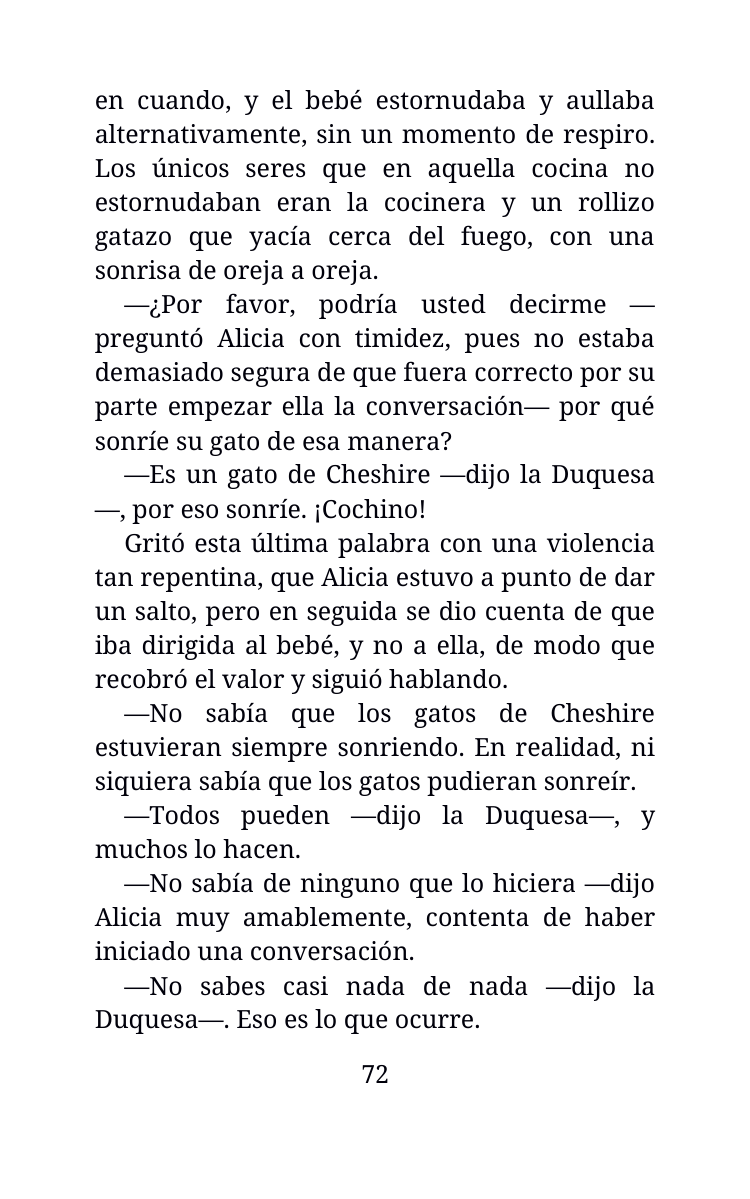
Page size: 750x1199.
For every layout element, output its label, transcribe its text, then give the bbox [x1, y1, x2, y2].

text —Es un gato de Cheshire —dijo la Duquesa—, por eso sonríe. ¡Cochino! [94, 457, 656, 525]
text Gritó esta última palabra con una violencia tan repentina, que Alicia estuvo a punto de dar un salto, pero en seguida se dio cuenta de que iba dirigida al bebé, y no a ella, de modo que recobró el valor y siguió hablando. [94, 525, 656, 696]
text —No sabía de ninguno que lo hiciera —dijo Alicia muy amablemente, contenta de haber iniciado una conversación. [94, 866, 656, 968]
text —Todos pueden —dijo la Duquesa—, y muchos lo hacen. [94, 798, 656, 866]
text —¿Por favor, podría usted decirme —preguntó Alicia con timidez, pues no estaba demasiado segura de que fuera correcto por su parte empezar ella la conversación— por qué sonríe su gato de esa manera? [94, 287, 656, 457]
text —No sabía que los gatos de Cheshire estuvieran siempre sonriendo. En realidad, ni siquiera sabía que los gatos pudieran sonreír. [94, 696, 656, 798]
text —No sabes casi nada de nada —dijo la Duquesa—. Eso es lo que ocurre. [94, 968, 656, 1036]
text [94, 82, 656, 287]
